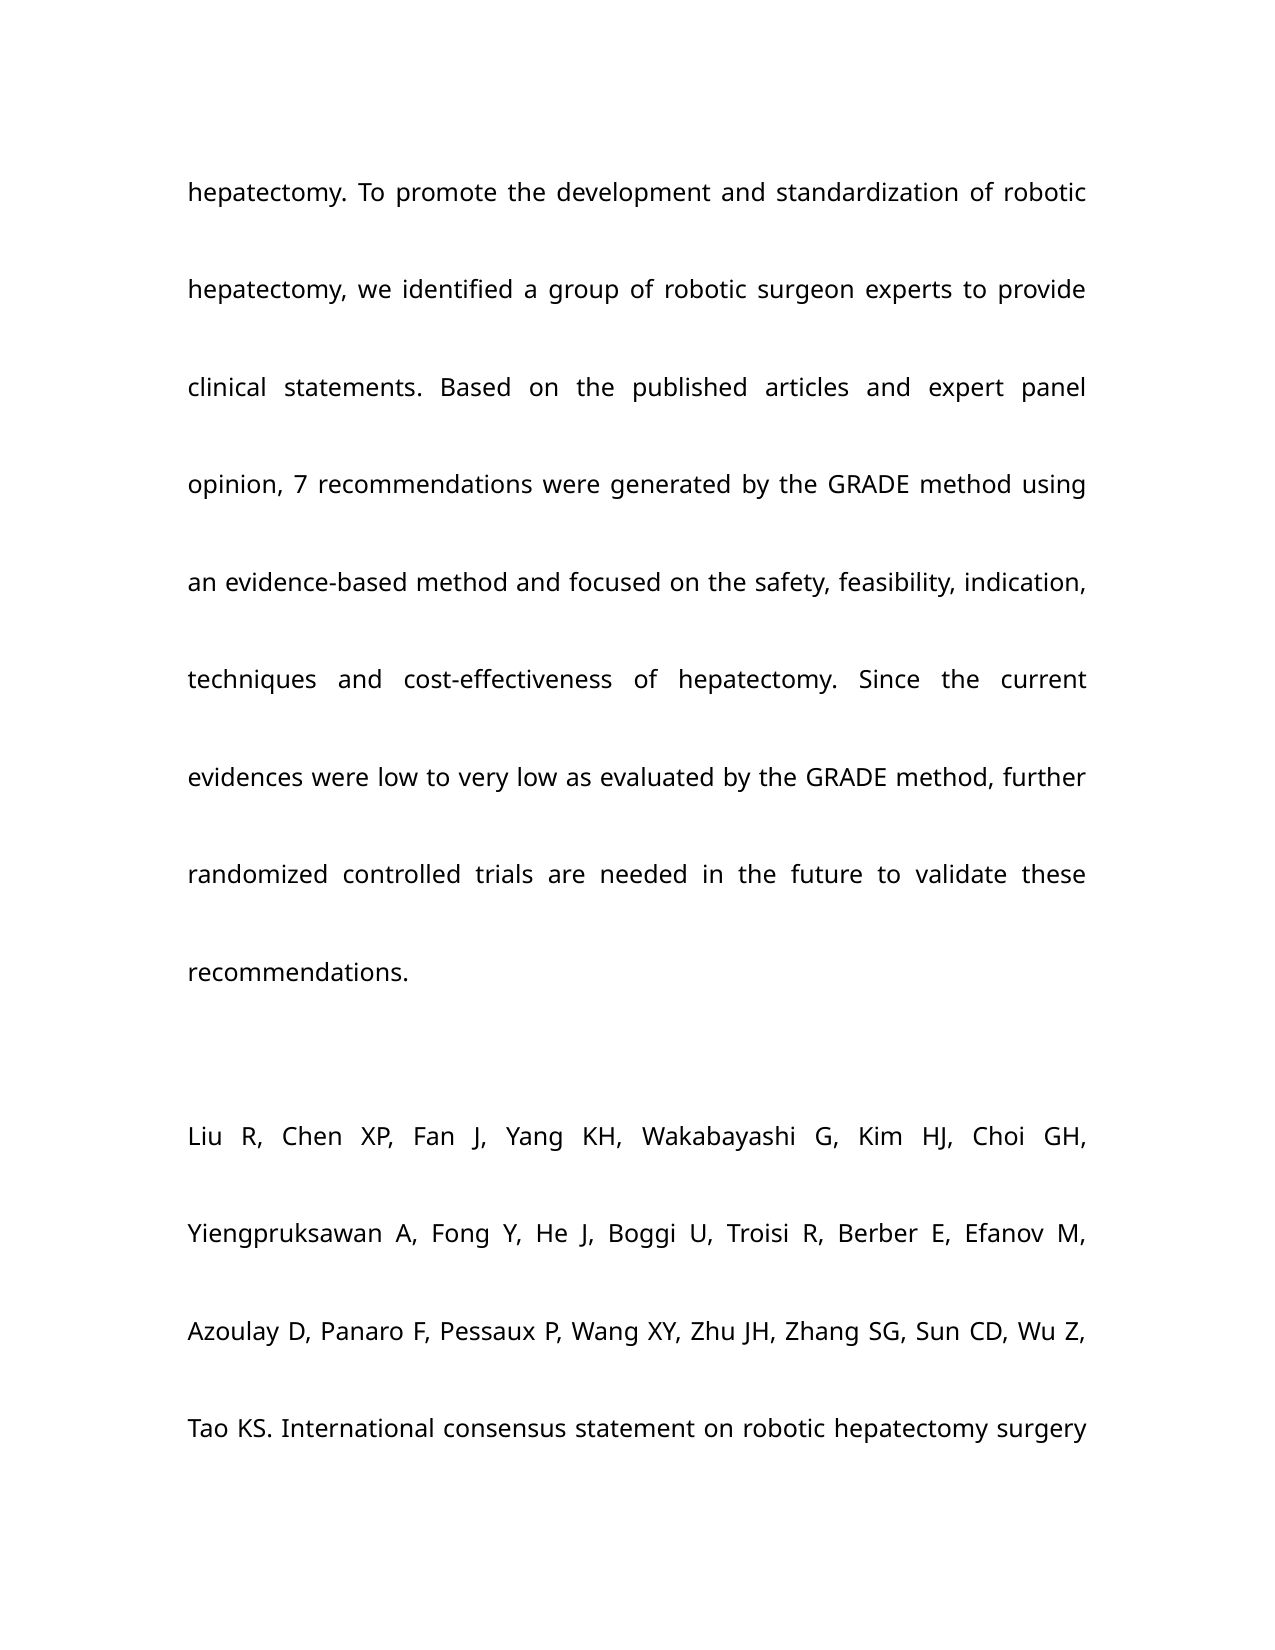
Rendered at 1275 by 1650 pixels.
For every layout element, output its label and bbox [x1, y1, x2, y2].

text [187, 159, 1087, 1004]
text [187, 1103, 1087, 1460]
